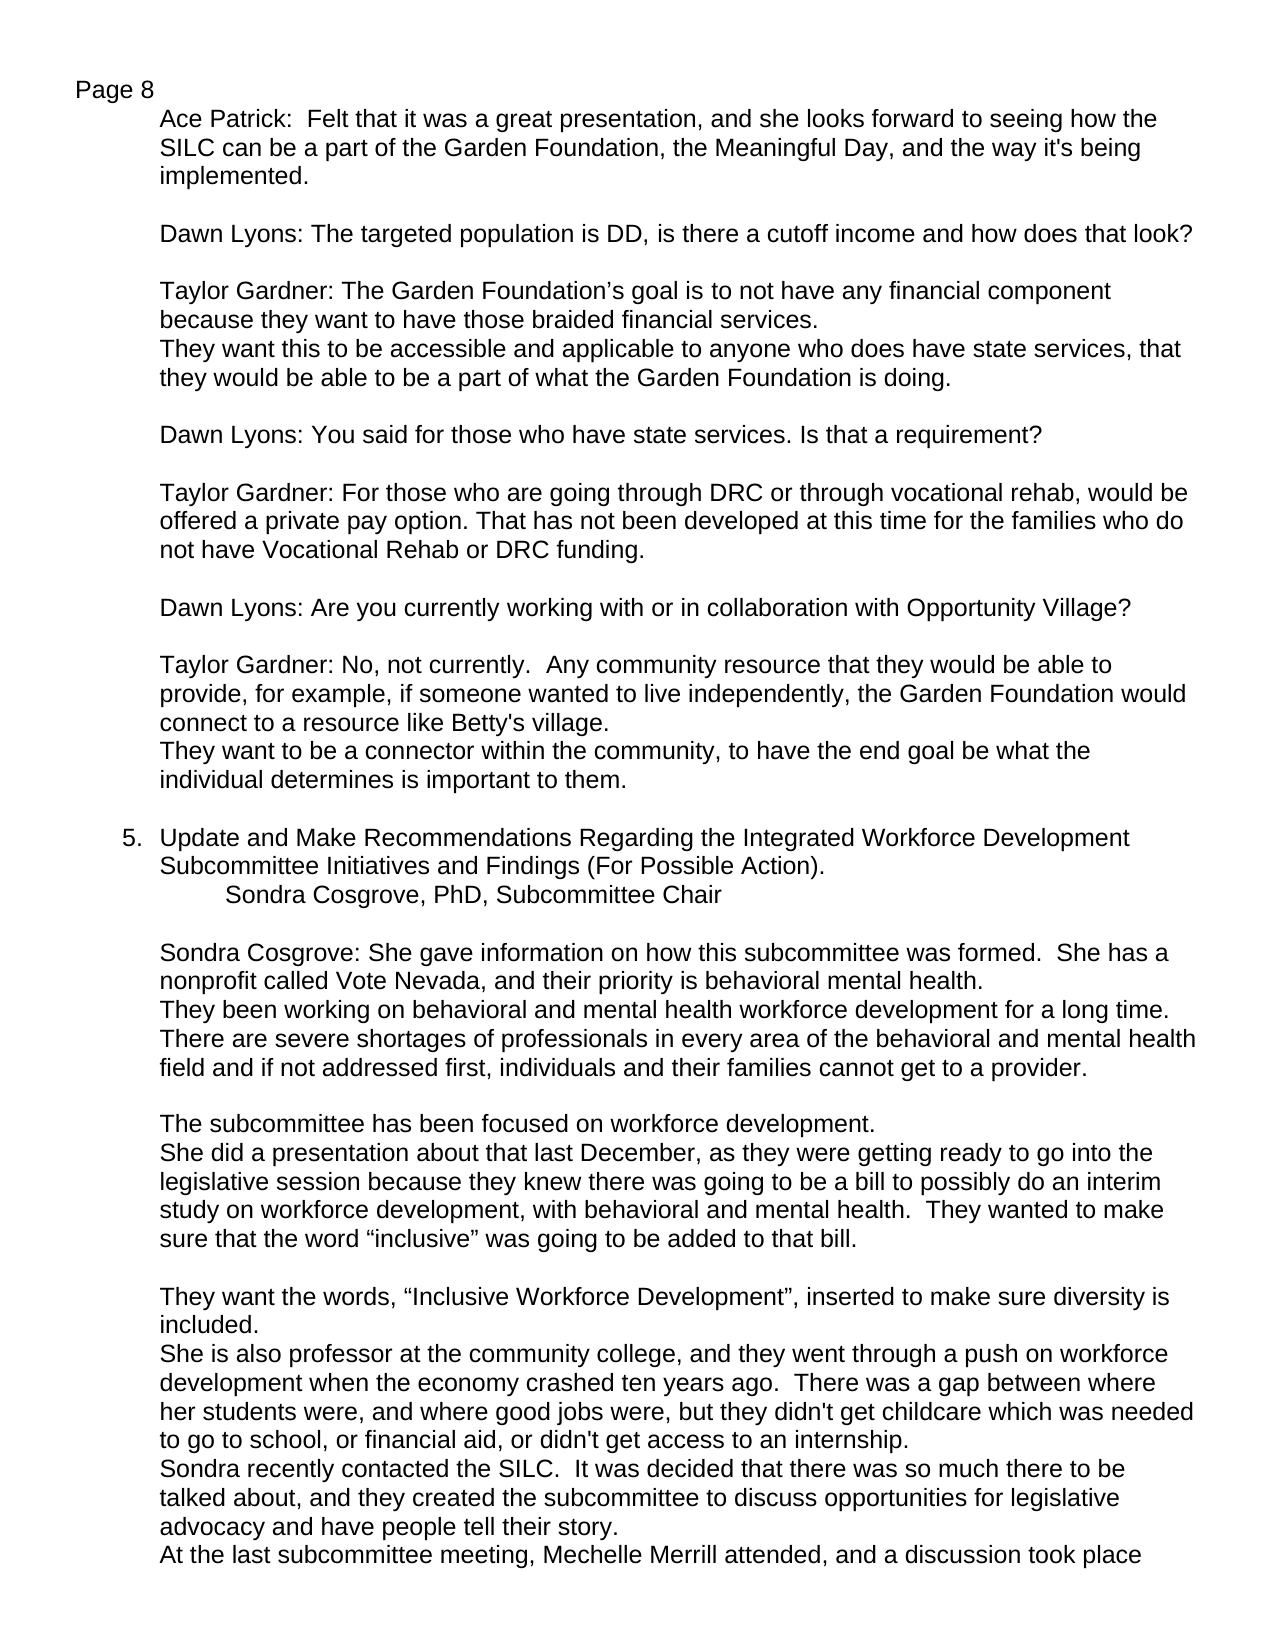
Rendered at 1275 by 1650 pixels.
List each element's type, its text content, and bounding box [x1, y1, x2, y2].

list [159, 1253, 1200, 1569]
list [159, 104, 1200, 190]
list Taylor Gardner: No, not currently. Any community resource that they would be able to provide, for example, if someone wanted to live independently, the Garden Foundation would connect to a resource like Betty's village. They want to be a connector within the community, to have the end goal be what the individual determines is important to them. [159, 650, 1200, 794]
list Sondra Cosgrove, PhD, Subcommittee Chair [159, 880, 1200, 909]
list Dawn Lyons: The targeted population is DD, is there a cutoff income and how does that look? [159, 219, 1200, 247]
list Dawn Lyons: You said for those who have state services. Is that a requirement? [159, 420, 1200, 449]
list Taylor Gardner: For those who are going through DRC or through vocational rehab, would be offered a private pay option. That has not been developed at this time for the families who do not have Vocational Rehab or DRC funding. [159, 477, 1200, 564]
list Sondra Cosgrove: She gave information on how this subcommittee was formed. She has a nonprofit called Vote Nevada, and their priority is behavioral mental health. They been working on behavioral and mental health workforce development for a long time. There are severe shortages of professionals in every area of the behavioral and mental health field and if not addressed first, individuals and their families cannot get to a provider. [159, 937, 1200, 1109]
list The subcommittee has been focused on workforce development. She did a presentation about that last December, as they were getting ready to go into the legislative session because they knew there was going to be a bill to possibly do an interim study on workforce development, with behavioral and mental health. They wanted to make sure that the word “inclusive” was going to be added to that bill. [159, 1109, 1200, 1253]
list Update and Make Recommendations Regarding the Integrated Workforce Development Subcommittee Initiatives and Findings (For Possible Action). [122, 822, 1200, 880]
list Dawn Lyons: Are you currently working with or in collaboration with Opportunity Village? [159, 592, 1200, 621]
list Taylor Gardner: The Garden Foundation’s goal is to not have any financial component because they want to have those braided financial services. They want this to be accessible and applicable to anyone who does have state services, that they would be able to be a part of what the Garden Foundation is doing. [159, 276, 1200, 391]
